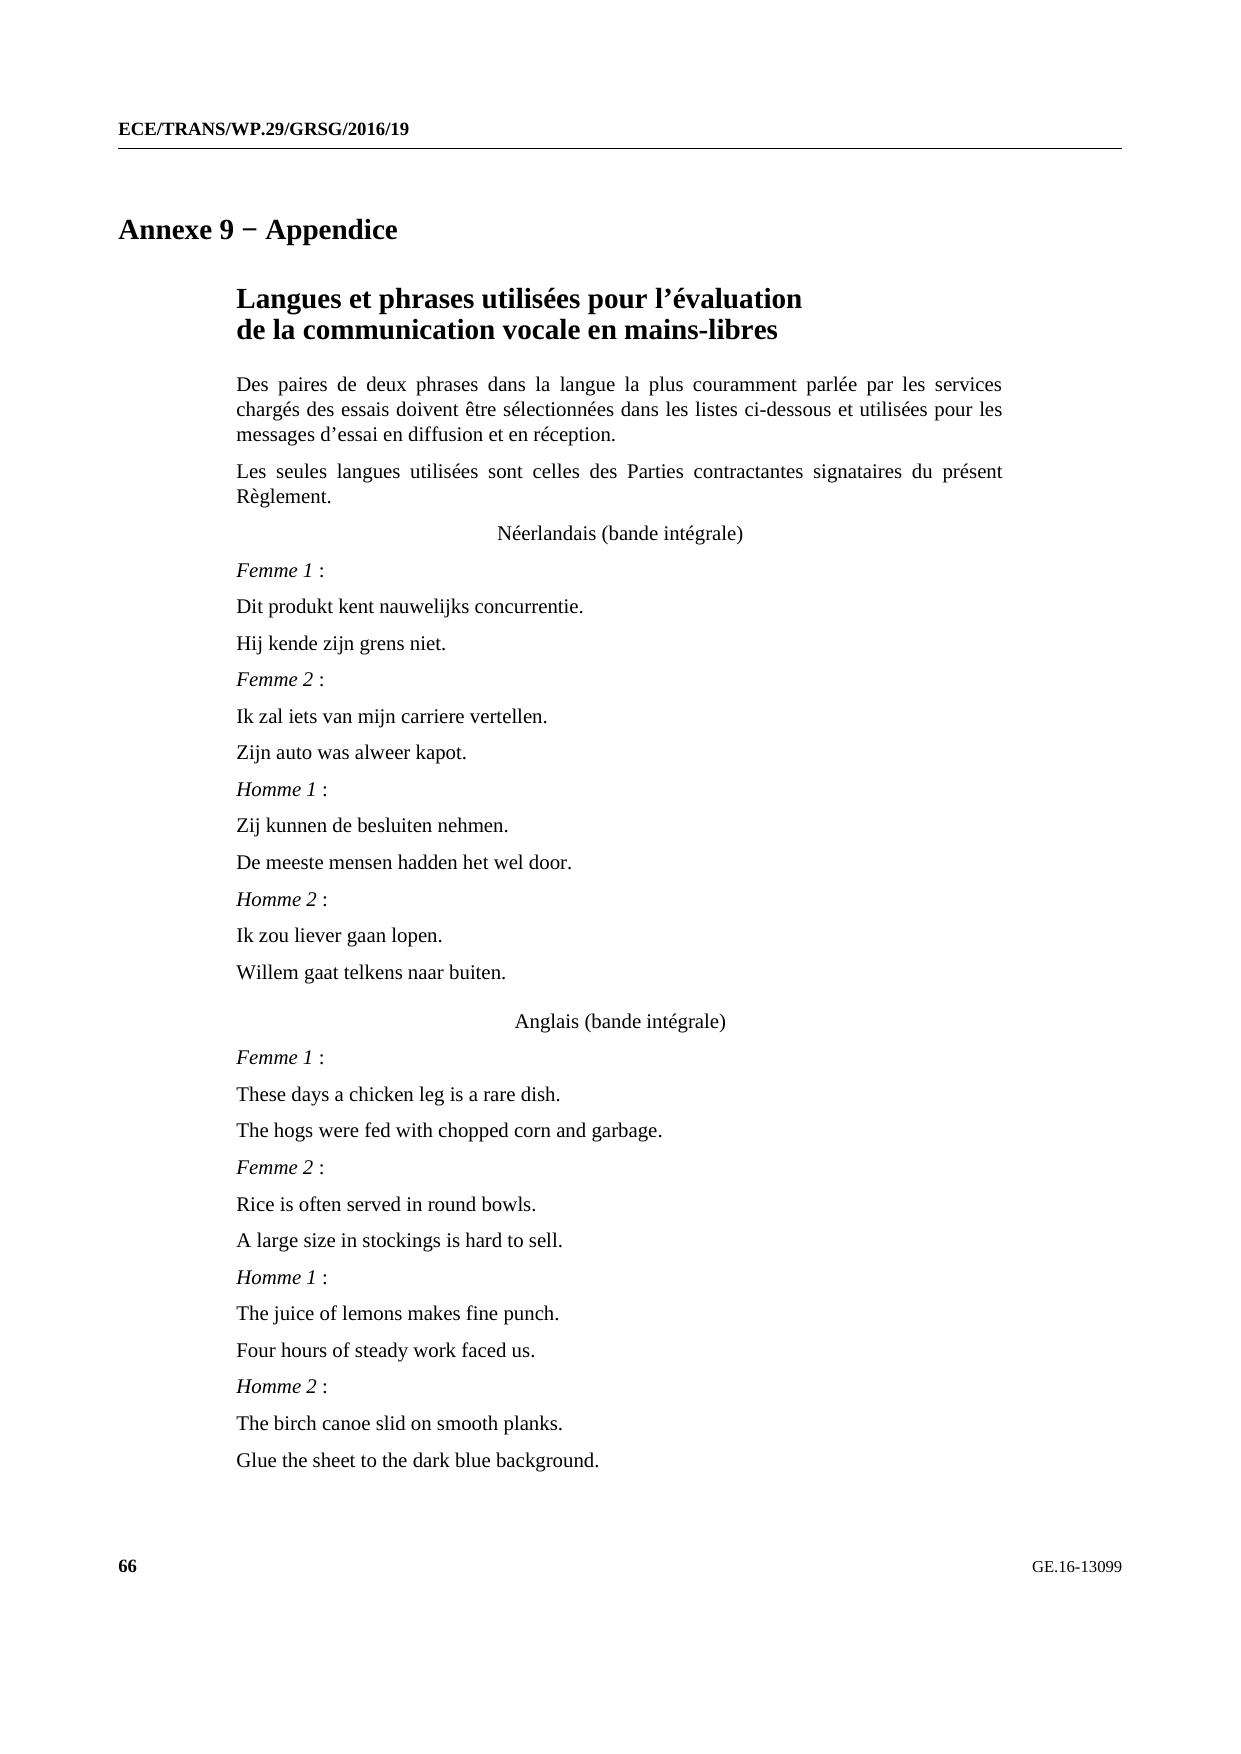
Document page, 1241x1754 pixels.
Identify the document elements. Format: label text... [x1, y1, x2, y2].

text Des paires de deux phrases dans la langue la plus couramment parlée par les services chargés des essais doivent être sélectionnées dans les listes ci-dessous et utilisées pour les messages d’essai en diffusion et en réception. [236, 371, 1004, 446]
text Hij kende zijn grens niet. [236, 631, 1004, 655]
text Annexe 9 − Appendice [118, 215, 1004, 246]
text Femme 1 : [236, 1045, 1004, 1069]
text Homme 1 : [236, 777, 1004, 801]
text Zijn auto was alweer kapot. [236, 740, 1004, 764]
text Ik zou liever gaan lopen. [236, 923, 1004, 947]
text Ik zal iets van mijn carriere vertellen. [236, 704, 1004, 728]
text Four hours of steady work faced us. [236, 1338, 1004, 1362]
text Femme 2 : [236, 667, 1004, 691]
text Néerlandais (bande intégrale) [236, 521, 1004, 545]
text These days a chicken leg is a rare dish. [236, 1082, 1004, 1106]
text Zij kunnen de besluiten nehmen. [236, 813, 1004, 837]
text Les seules langues utilisées sont celles des Parties contractantes signataires du présent Règlement. [236, 458, 1004, 508]
text Homme 2 : [236, 887, 1004, 911]
text Anglais (bande intégrale) [236, 1009, 1004, 1033]
text Homme 2 : [236, 1374, 1004, 1398]
text Femme 1 : [236, 557, 1004, 582]
text Femme 2 : [236, 1155, 1004, 1179]
text Dit produkt kent nauwelijks concurrentie. [236, 594, 1004, 618]
text Rice is often served in round bowls. [236, 1192, 1004, 1216]
text Langues et phrases utilisées pour l’évaluation de la communication vocale en mains-libres [118, 283, 1004, 346]
text Homme 1 : [236, 1265, 1004, 1289]
text A large size in stockings is hard to sell. [236, 1228, 1004, 1252]
text The hogs were fed with chopped corn and garbage. [236, 1118, 1004, 1142]
text Glue the sheet to the dark blue background. [236, 1447, 1004, 1472]
text The birch canoe slid on smooth planks. [236, 1411, 1004, 1435]
text De meeste mensen hadden het wel door. [236, 850, 1004, 874]
text Willem gaat telkens naar buiten. [236, 960, 1004, 984]
text The juice of lemons makes fine punch. [236, 1301, 1004, 1325]
